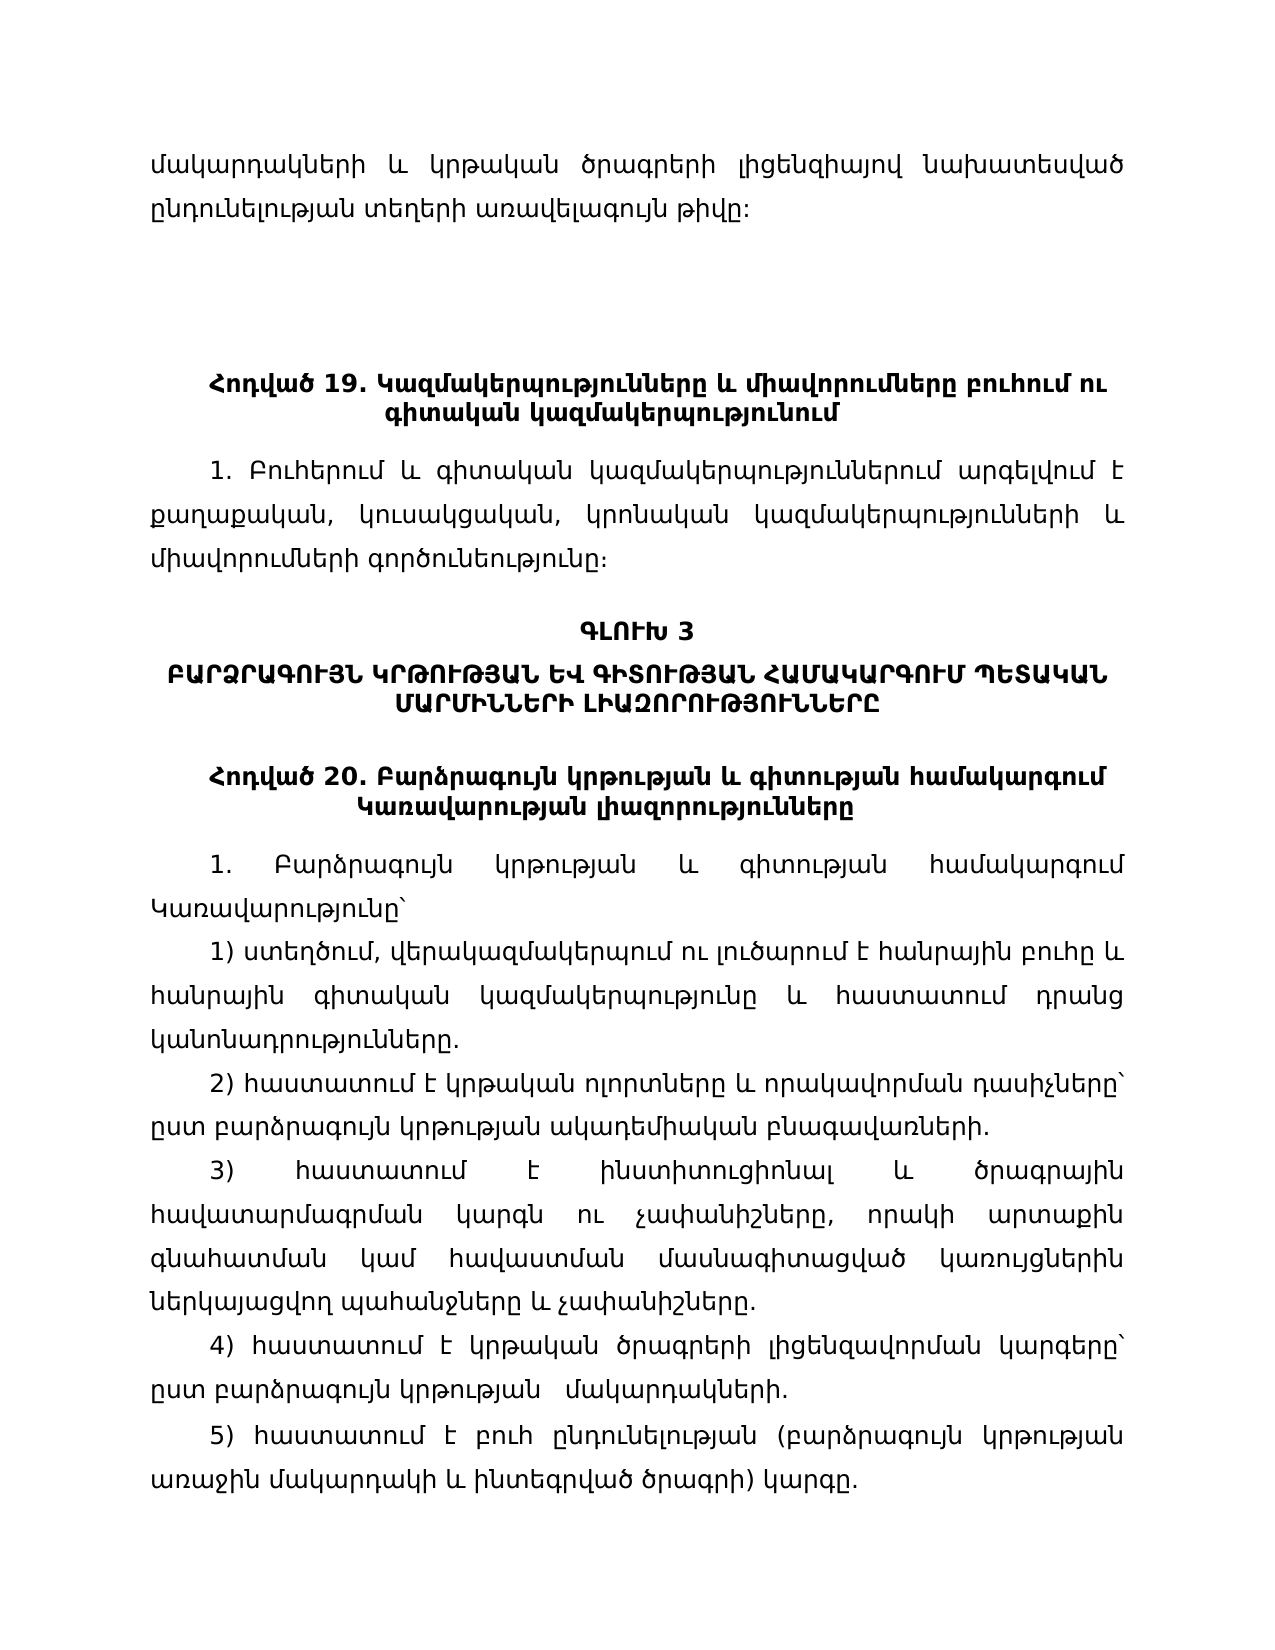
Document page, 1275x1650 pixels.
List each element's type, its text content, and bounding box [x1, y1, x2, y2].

text 5) հաստատում է բուհ ընդունելության (բարձրագույն կրթության առաջին մակարդակի և ինտեգրված ծրագրի) կարգը. [150, 1421, 1125, 1494]
text 2) հաստատում է կրթական ոլորտները և որակավորման դասիչները՝ ըստ բարձրագույն կրթության ակադեմիական բնագավառների. [150, 1069, 1125, 1142]
text ԲԱՐՁՐԱԳՈՒՅՆ ԿՐԹՈՒԹՅԱՆ ԵՎ ԳԻՏՈՒԹՅԱՆ ՀԱՄԱԿԱՐԳՈՒՄ ՊԵՏԱԿԱՆ ՄԱՐՄԻՆՆԵՐԻ ԼԻԱԶՈՐՈՒԹՅՈՒՆՆԵՐԸ [150, 660, 1125, 719]
text 1. Բուհերում և գիտական կազմակերպություններում արգելվում է քաղաքական, կուսակցական, կրոնական կազմակերպությունների և միավորումների գործունեությունը։ [150, 456, 1125, 573]
text ԳԼՈՒԽ 3 [150, 617, 1125, 646]
text 3) հաստատում է ինստիտուցիոնալ և ծրագրային հավատարմագրման կարգն ու չափանիշները, որակի արտաքին գնահատման կամ հավաստման մասնագիտացված կառույցներին ներկայացվող պահանջները և չափանիշները. [150, 1156, 1125, 1317]
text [150, 150, 1125, 223]
text 4) հաստատում է կրթական ծրագրերի լիցենզավորման կարգերը՝ ըստ բարձրագույն կրթության մակարդակների. [150, 1331, 1125, 1406]
text Հոդված 20. Բարձրագույն կրթության և գիտության համակարգում Կառավարության լիազորությունները [209, 762, 1125, 821]
text 1. Բարձրագույն կրթության և գիտության համակարգում Կառավարությունը՝ [150, 850, 1125, 923]
text 1) ստեղծում, վերակազմակերպում ու լուծարում է հանրային բուհը և հանրային գիտական կազմակերպությունը և հաստատում դրանց կանոնադրությունները. [150, 937, 1125, 1054]
text Հոդված 19. Կազմակերպությունները և միավորումները բուհում ու գիտական կազմակերպությունում [150, 369, 1125, 427]
